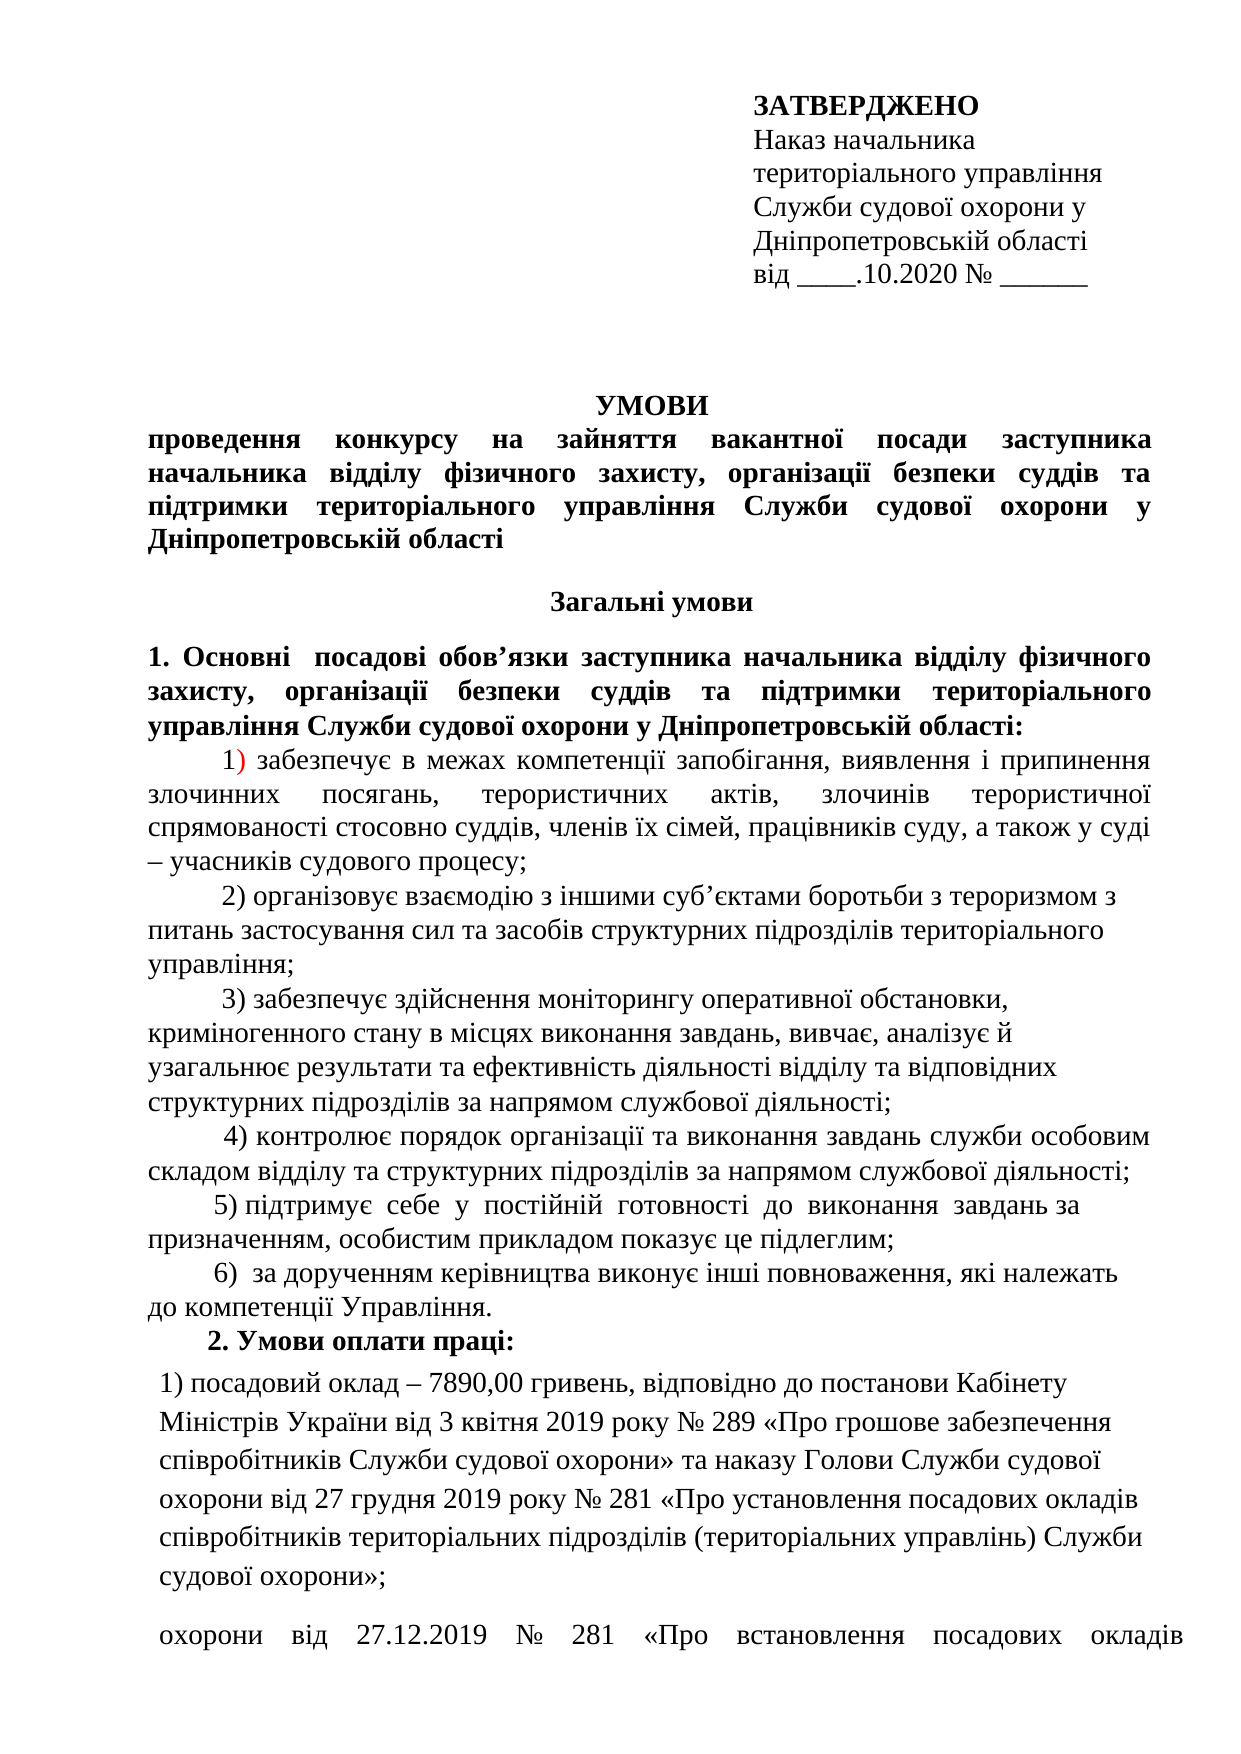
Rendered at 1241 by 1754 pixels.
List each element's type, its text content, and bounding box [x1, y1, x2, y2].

text проведення конкурсу на зайняття вакантної посади заступника начальника відділу фізичного захисту, організації безпеки суддів та підтримки територіального управління Служби судової охорони у Дніпропетровській області [148, 422, 1152, 556]
table_header 2. Умови оплати праці: [148, 1323, 1166, 1365]
text 2) організовує взаємодію з іншими суб’єктами боротьби з тероризмом з питань застосування сил та засобів структурних підрозділів територіального управління; [148, 877, 1152, 981]
text ЗАТВЕРДЖЕНО [753, 88, 1152, 122]
text 5) підтримує себе у постійній готовності до виконання завдань за призначенням, особистим прикладом показує це підлеглим; [148, 1187, 1152, 1256]
text 1) забезпечує в межах компетенції запобігання, виявлення і припинення злочинних посягань, терористичних актів, злочинів терористичної спрямованості стосовно суддів, членів їх сімей, працівників суду, а також у суді – учасників судового процесу; [148, 742, 1152, 877]
text 4) контролює порядок організації та виконання завдань служби особовим складом відділу та структурних підрозділів за напрямом службової діяльності; [148, 1118, 1152, 1187]
text 6) за дорученням керівництва виконує інші повноваження, які належать до компетенції Управління. [148, 1256, 1152, 1323]
text 3) забезпечує здійснення моніторингу оперативної обстановки, криміногенного стану в місцях виконання завдань, вивчає, аналізує й узагальнює результати та ефективність діяльності відділу та відповідних структурних підрозділів за напрямом службової діяльності; [148, 981, 1152, 1118]
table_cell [148, 1365, 1166, 1651]
text Загальні умови [148, 584, 1156, 618]
text УМОВИ [148, 388, 1156, 422]
text Наказ начальника територіального управління Служби судової охорони у Дніпропетровській області [753, 122, 1152, 256]
text 1. Основні посадові обов’язки заступника начальника відділу фізичного захисту, організації безпеки суддів та підтримки територіального управління Служби судової охорони у Дніпропетровській області: [148, 639, 1152, 742]
text від ____.10.2020 № ______ [753, 256, 1152, 290]
